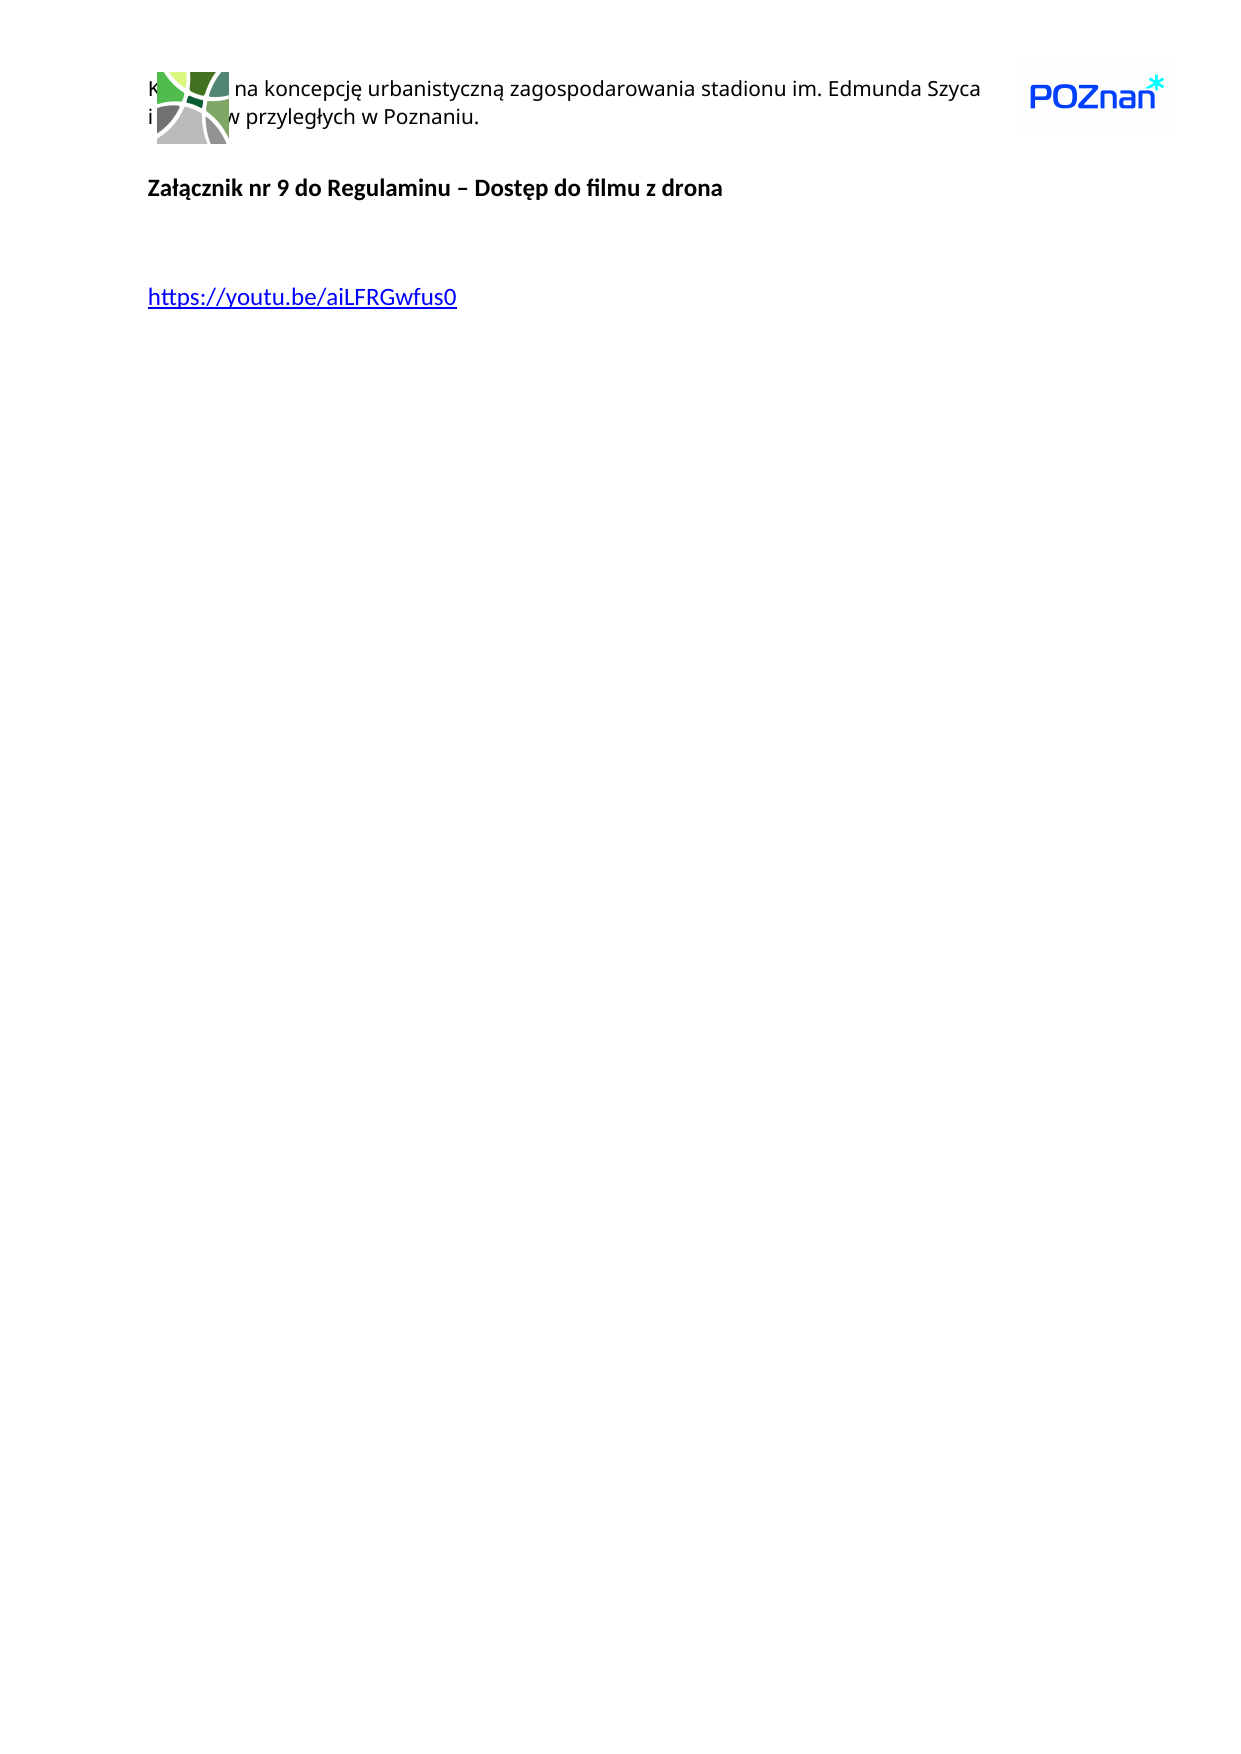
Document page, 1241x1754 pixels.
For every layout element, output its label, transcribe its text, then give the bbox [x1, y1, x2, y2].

text Załącznik nr 9 do Regulaminu – Dostęp do filmu z drona [148, 173, 1093, 203]
picture [157, 72, 229, 144]
picture [1014, 62, 1176, 131]
text https://youtu.be/aiLFRGwfus0 [148, 281, 1093, 311]
